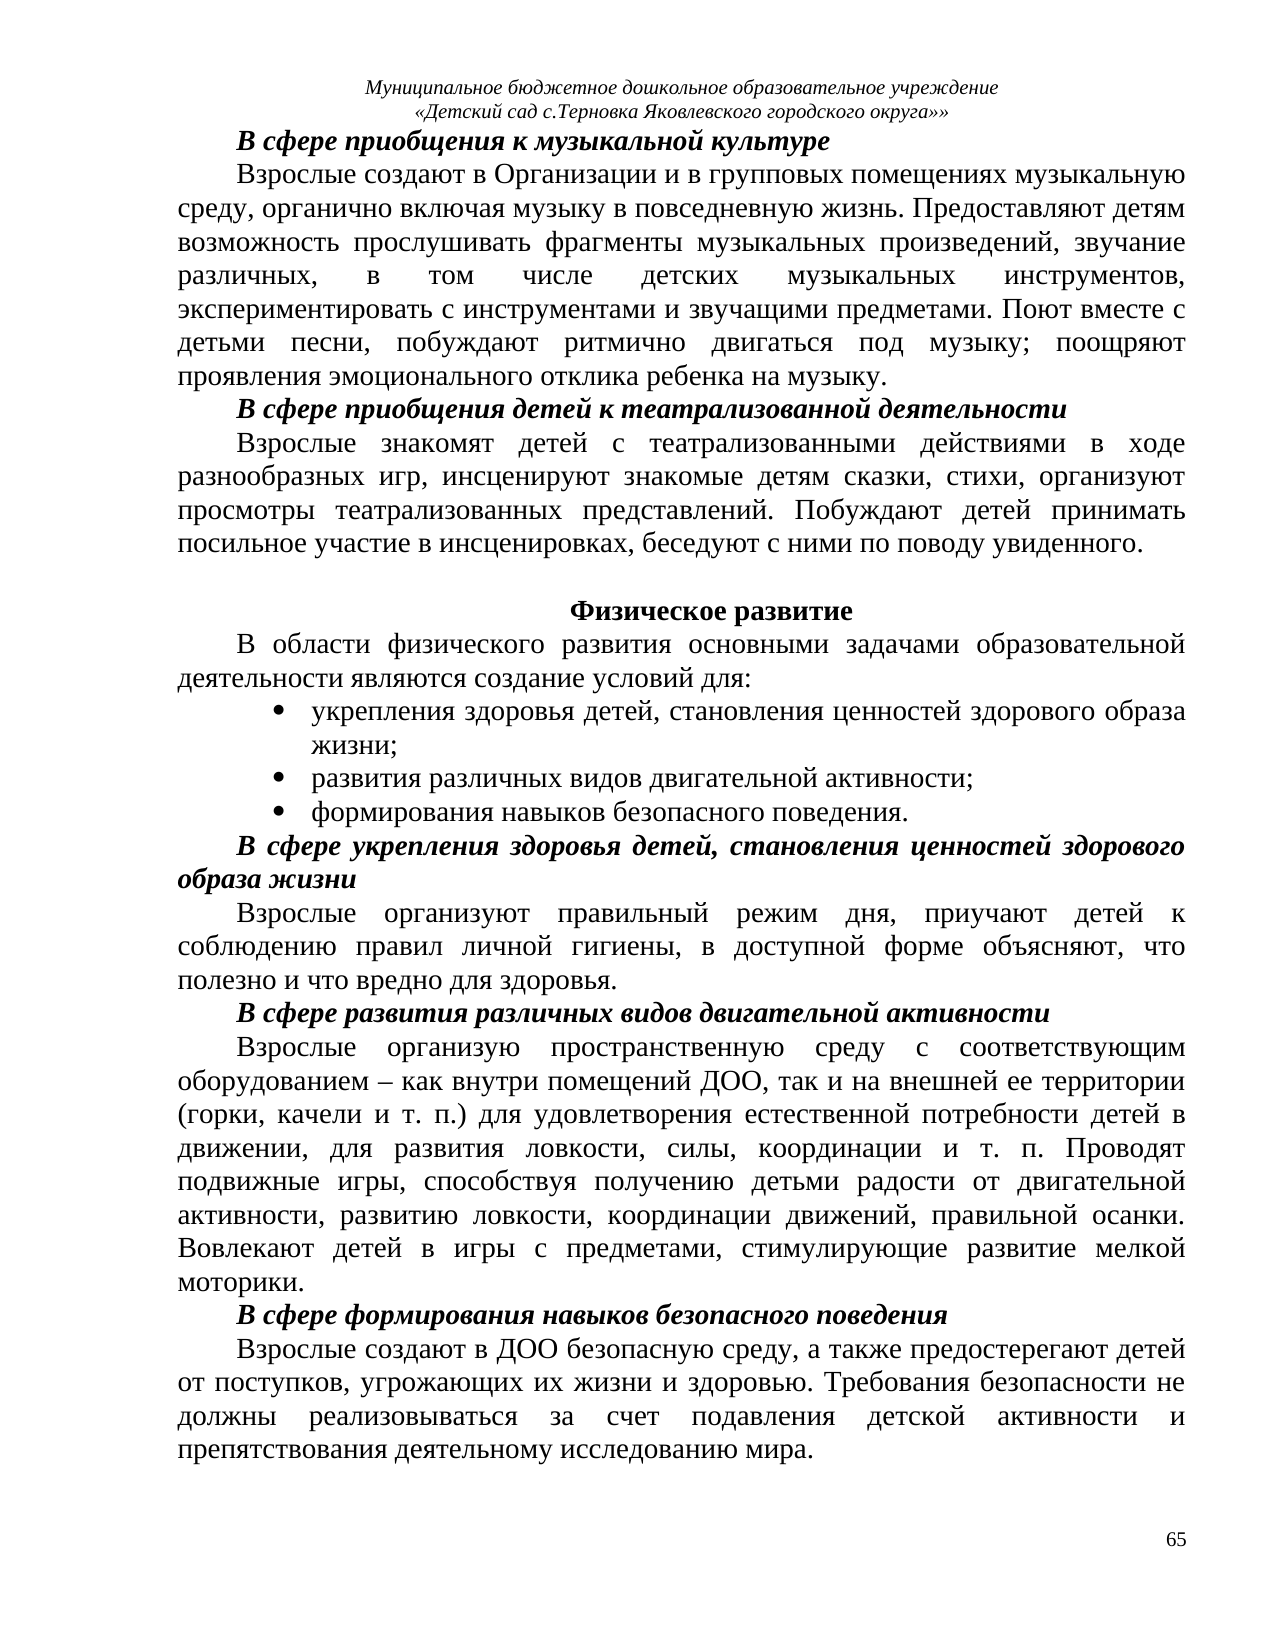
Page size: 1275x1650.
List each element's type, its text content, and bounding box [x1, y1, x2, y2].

list укрепления здоровья детей, становления ценностей здорового образа жизни; [274, 693, 1186, 761]
text В сфере приобщения детей к театрализованной деятельности [177, 391, 1186, 425]
text Взрослые организую пространственную среду с соответствующим оборудованием – как внутри помещений ДОО, так и на внешней ее территории (горки, качели и т. п.) для удовлетворения естественной потребности детей в движении, для развития ловкости, силы, координации и т. п. Проводят подвижные игры, способствуя получению детьми радости от двигательной активности, развитию ловкости, координации движений, правильной осанки. Вовлекают детей в игры с предметами, стимулирующие развитие мелкой моторики. [177, 1029, 1186, 1297]
list формирования навыков безопасного поведения. [274, 794, 1186, 828]
text В сфере формирования навыков безопасного поведения [177, 1297, 1186, 1331]
text В области физического развития основными задачами образовательной деятельности являются создание условий для: [177, 626, 1186, 693]
text Взрослые создают в ДОО безопасную среду, а также предостерегают детей от поступков, угрожающих их жизни и здоровью. Требования безопасности не должны реализовываться за счет подавления детской активности и препятствования деятельному исследованию мира. [177, 1331, 1186, 1465]
text Взрослые создают в Организации и в групповых помещениях музыкальную среду, органично включая музыку в повседневную жизнь. Предоставляют детям возможность прослушивать фрагменты музыкальных произведений, звучание различных, в том числе детских музыкальных инструментов, экспериментировать с инструментами и звучащими предметами. Поют вместе с детьми песни, побуждают ритмично двигаться под музыку; поощряют проявления эмоционального отклика ребенка на музыку. [177, 157, 1186, 391]
text Физическое развитие [177, 593, 1186, 626]
text В сфере приобщения к музыкальной культуре [177, 123, 1186, 157]
text Взрослые организуют правильный режим дня, приучают детей к соблюдению правил личной гигиены, в доступной форме объясняют, что полезно и что вредно для здоровья. [177, 895, 1186, 996]
list развития различных видов двигательной активности; [274, 761, 1186, 794]
text В сфере развития различных видов двигательной активности [177, 996, 1186, 1029]
text Взрослые знакомят детей с театрализованными действиями в ходе разнообразных игр, инсценируют знакомые детям сказки, стихи, организуют просмотры театрализованных представлений. Побуждают детей принимать посильное участие в инсценировках, беседуют с ними по поводу увиденного. [177, 425, 1186, 559]
text В сфере укрепления здоровья детей, становления ценностей здорового образа жизни [177, 828, 1186, 895]
